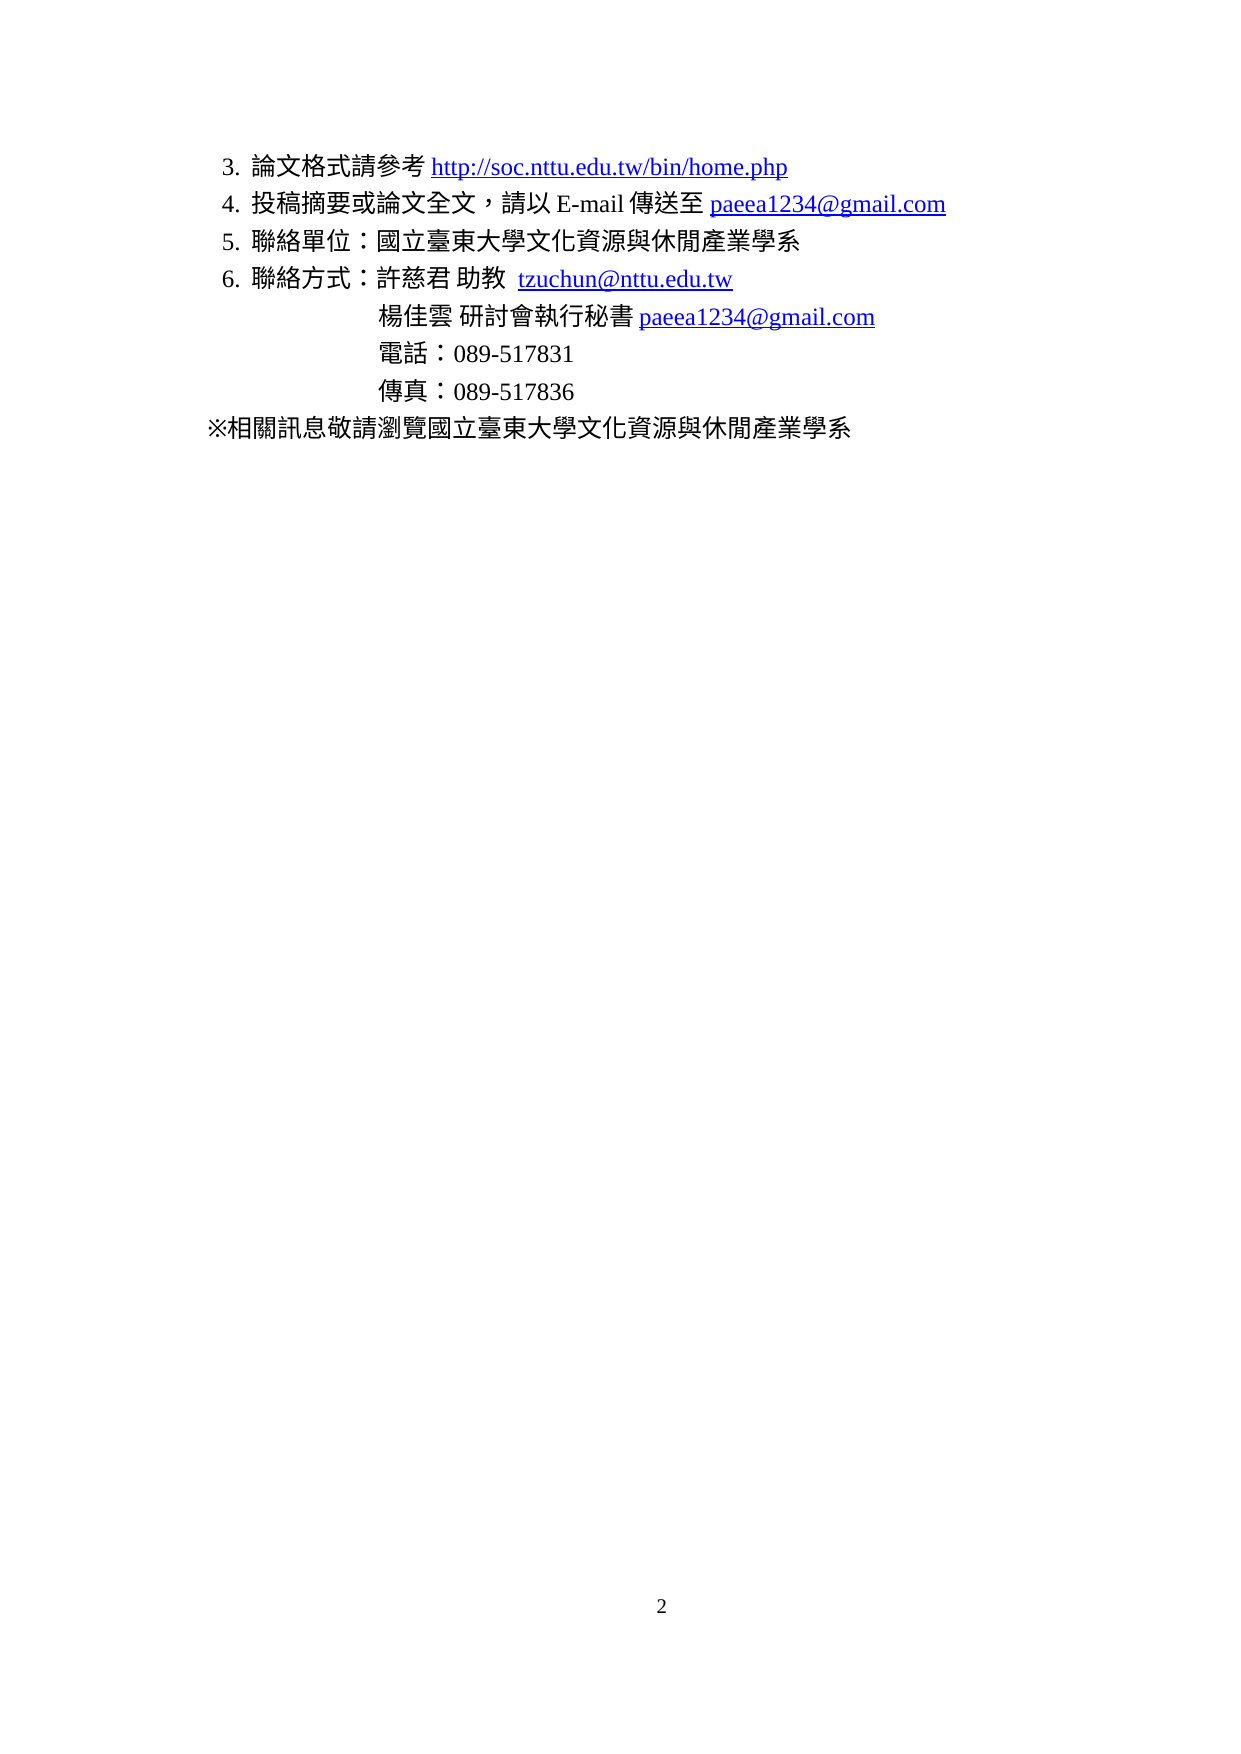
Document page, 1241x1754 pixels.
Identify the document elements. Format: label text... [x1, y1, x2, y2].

list 投稿摘要或論文全文，請以E-mail傳送至 paeea1234@gmail.com [222, 183, 1122, 221]
list 聯絡方式：許慈君 助教 tzuchun@nttu.edu.tw [222, 258, 1122, 296]
list 聯絡單位：國立臺東大學文化資源與休閒產業學系 [222, 221, 1122, 258]
list 傳真：089-517836 [251, 371, 1122, 408]
list 楊佳雲 研討會執行秘書paeea1234@gmail.com [251, 296, 1122, 333]
list 電話：089-517831 [251, 333, 1122, 371]
list ※相關訊息敬請瀏覽國立臺東大學文化資源與休閒產業學系 [207, 408, 1122, 446]
list 論文格式請參考http://soc.nttu.edu.tw/bin/home.php [222, 146, 1122, 183]
